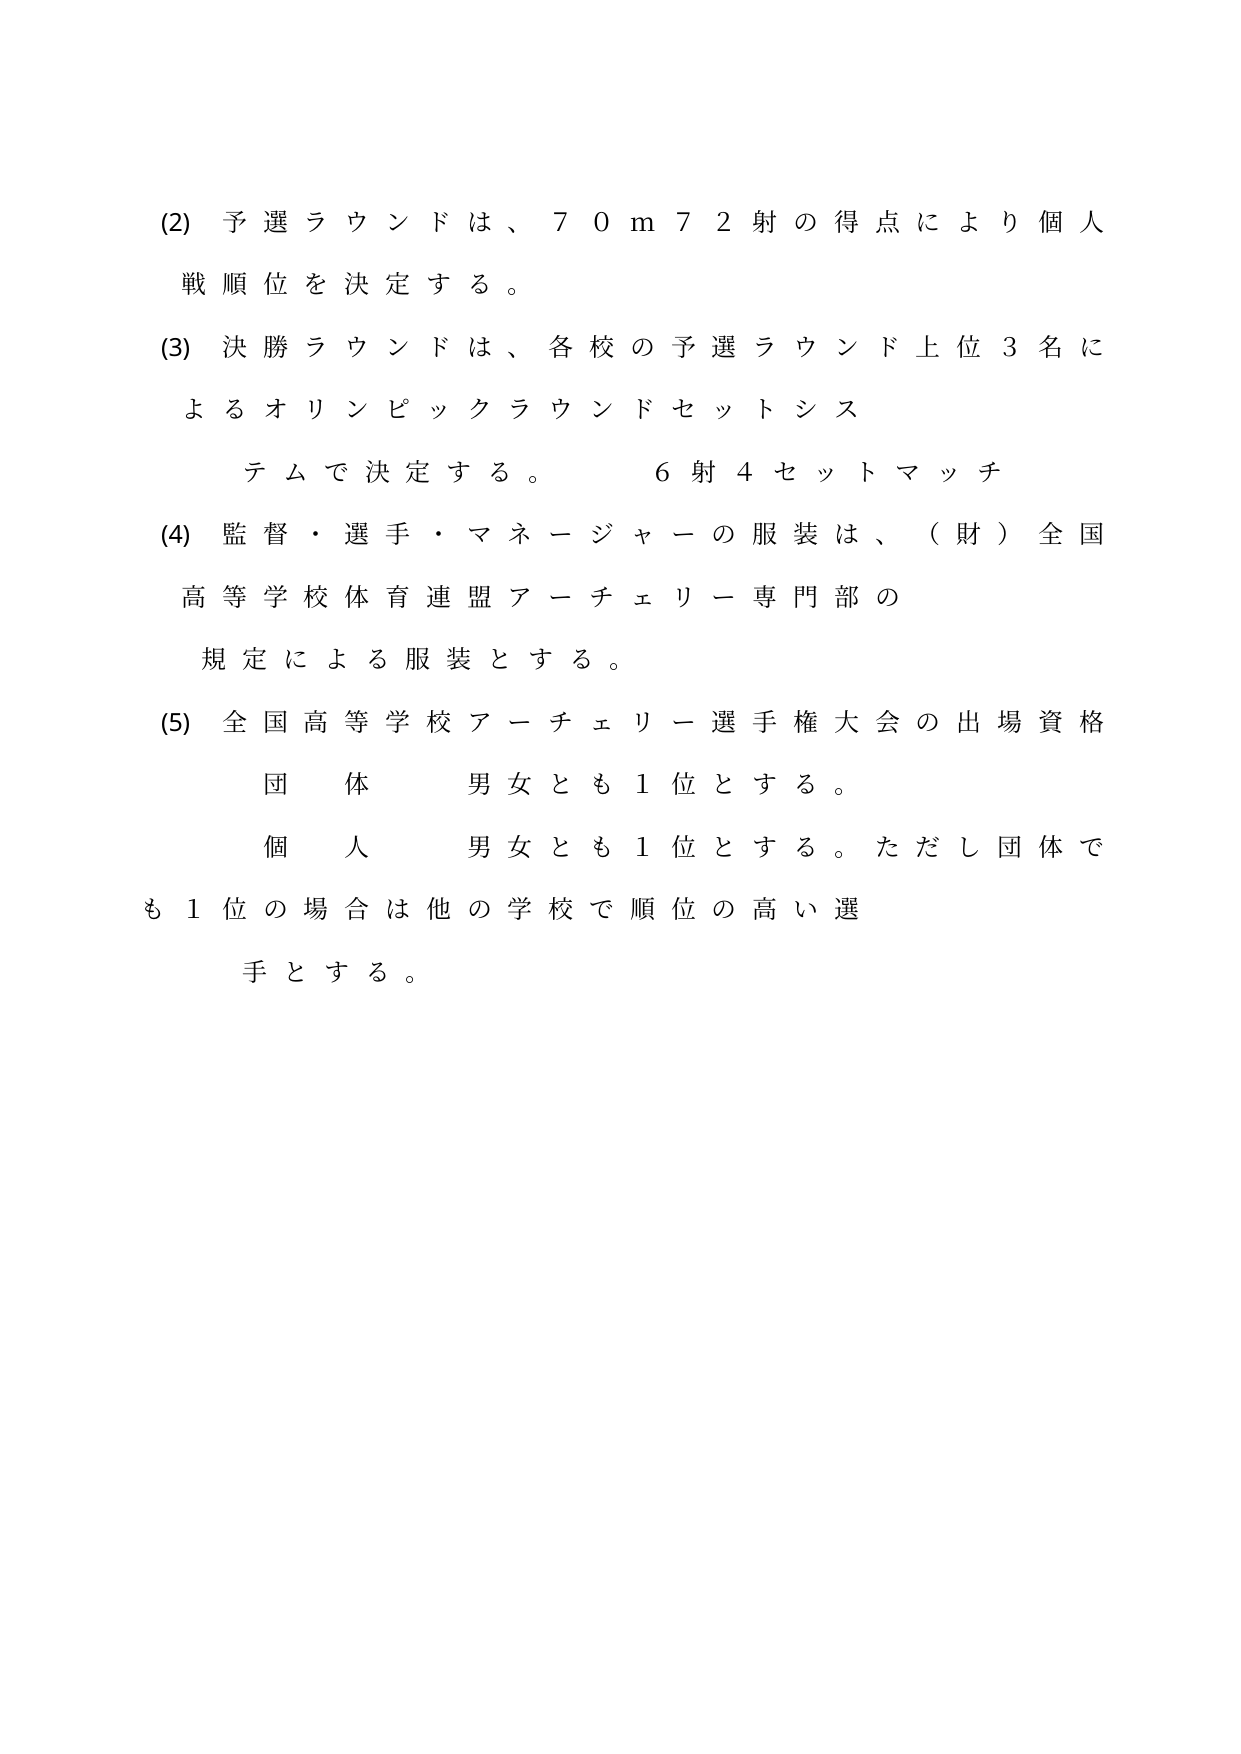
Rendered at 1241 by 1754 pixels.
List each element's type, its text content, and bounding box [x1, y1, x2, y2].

text (3) 決勝ラウンドは、各校の予選ラウンド上位３名によるオリンピックラウンドセットシス [143, 314, 1120, 439]
text テムで決定する。 ６射４セットマッチ [143, 439, 1120, 502]
text (5) 全国高等学校アーチェリー選手権大会の出場資格 [120, 689, 1120, 752]
text 団 体 男女とも１位とする。 [120, 752, 1120, 814]
text (4) 監督・選手・マネージャーの服装は、（財）全国高等学校体育連盟アーチェリー専門部の [143, 502, 1120, 627]
text 個 人 男女とも１位とする。ただし団体でも１位の場合は他の学校で順位の高い選 [117, 814, 1120, 939]
text 規定による服装とする。 [120, 627, 1120, 689]
text 手とする。 [117, 939, 1120, 1002]
text (2) 予選ラウンドは、７０ｍ７２射の得点により個人戦順位を決定する。 [143, 189, 1120, 314]
